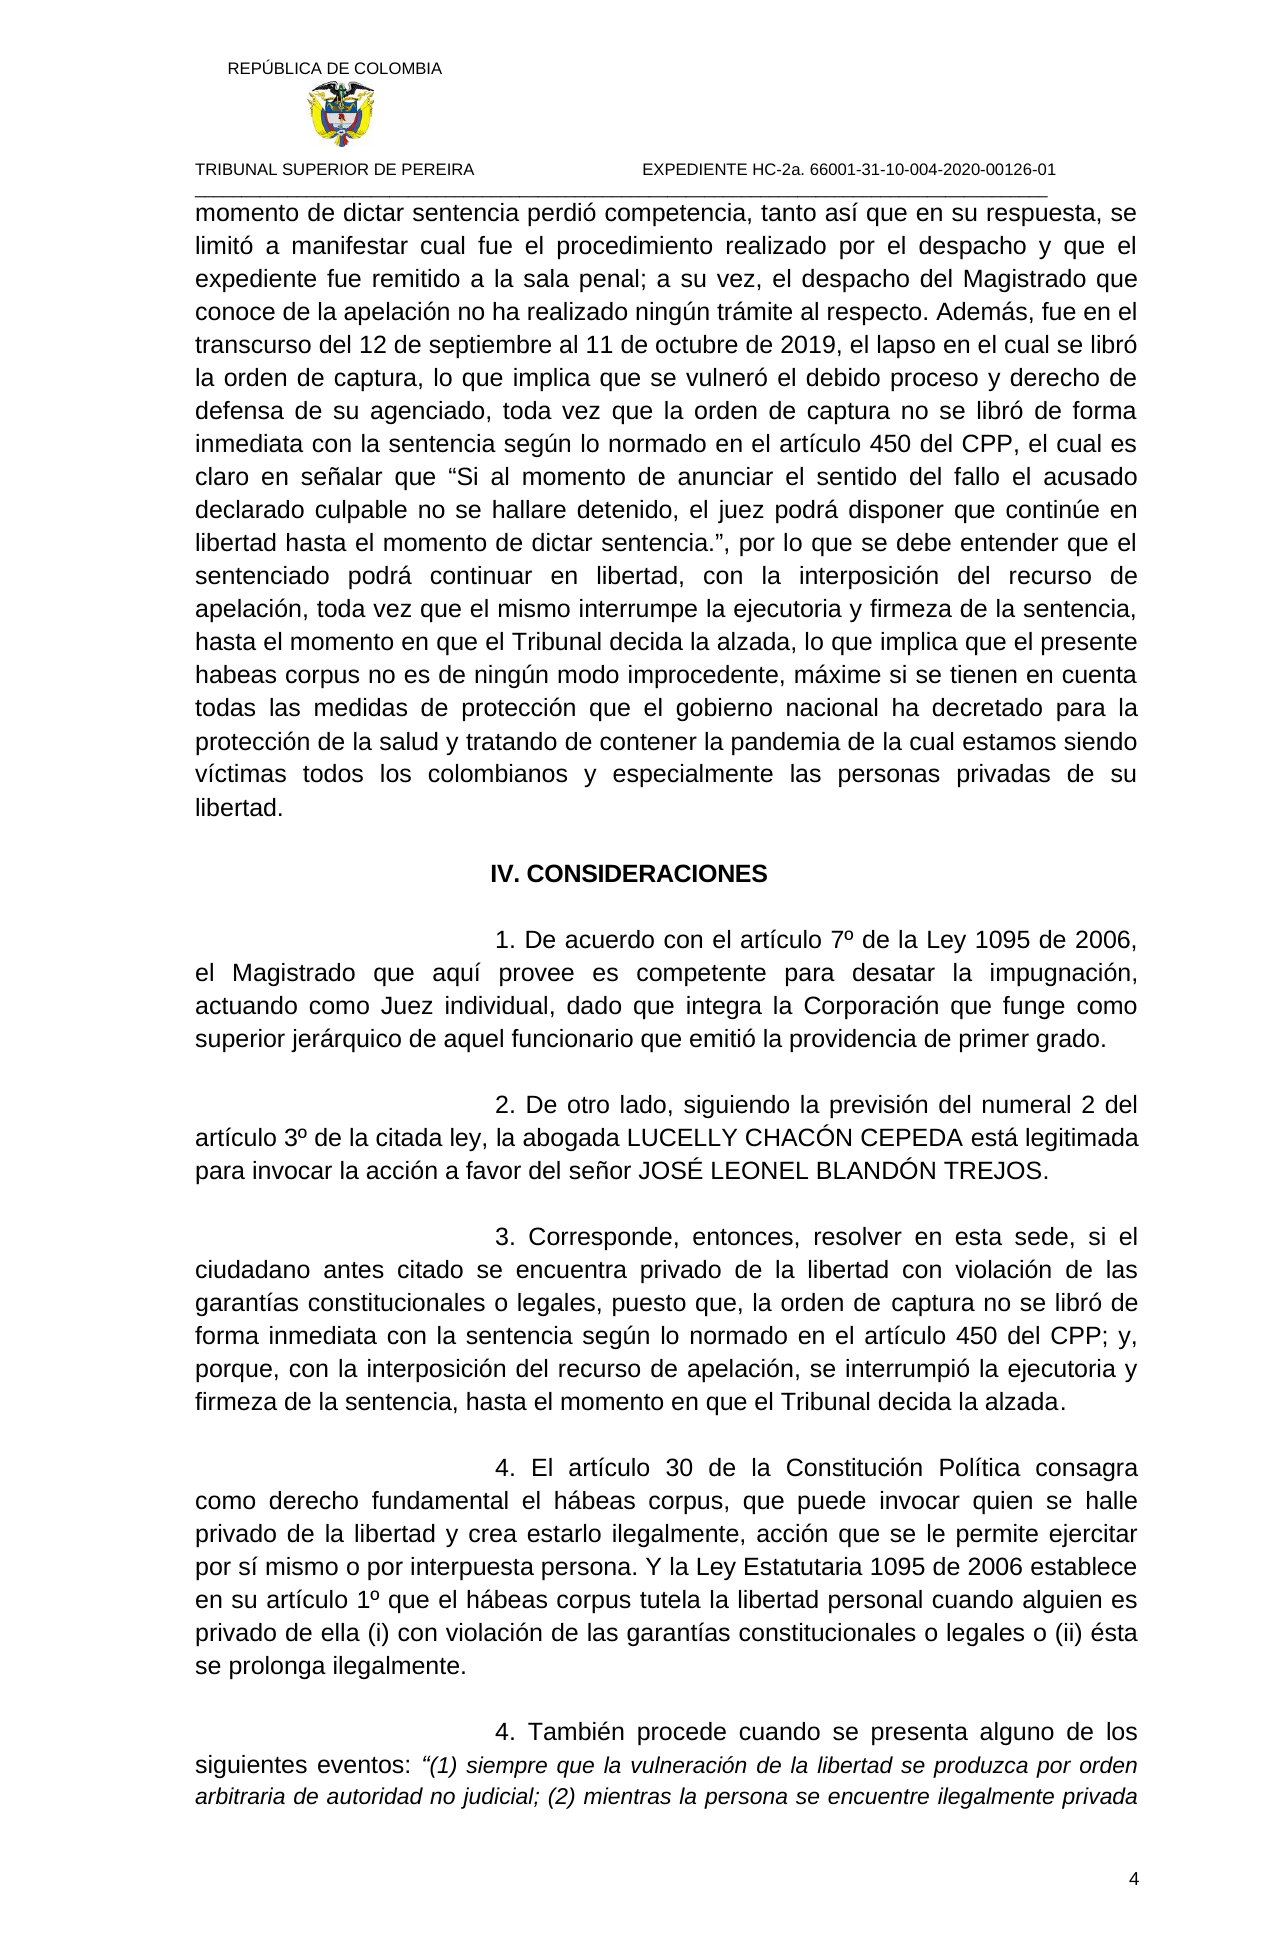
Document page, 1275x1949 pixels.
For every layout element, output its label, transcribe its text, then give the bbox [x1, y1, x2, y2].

text 1. De acuerdo con el artículo 7º de la Ley 1095 de 2006, el Magistrado que aquí provee es competente para desatar la impugnación, actuando como Juez individual, dado que integra la Corporación que funge como superior jerárquico de aquel funcionario que emitió la providencia de primer grado. [195, 924, 1139, 1052]
picture [307, 81, 375, 147]
text 2. De otro lado, siguiendo la previsión del numeral 2 del artículo 3º de la citada ley, la abogada LUCELLY CHACÓN CEPEDA está legitimada para invocar la acción a favor del señor JOSÉ LEONEL BLANDÓN TREJOS. [195, 1090, 1139, 1184]
text IV. CONSIDERACIONES [195, 858, 1139, 887]
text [195, 198, 1139, 821]
text 3. Corresponde, entonces, resolver en esta sede, si el ciudadano antes citado se encuentra privado de la libertad con violación de las garantías constitucionales o legales, puesto que, la orden de captura no se libró de forma inmediata con la sentencia según lo normado en el artículo 450 del CPP; y, porque, con la interposición del recurso de apelación, se interrumpió la ejecutoria y firmeza de la sentencia, hasta el momento en que el Tribunal decida la alzada. [195, 1222, 1139, 1416]
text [195, 1717, 1139, 1809]
text 4. El artículo 30 de la Constitución Política consagra como derecho fundamental el hábeas corpus, que puede invocar quien se halle privado de la libertad y crea estarlo ilegalmente, acción que se le permite ejercitar por sí mismo o por interpuesta persona. Y la Ley Estatutaria 1095 de 2006 establece en su artículo 1º que el hábeas corpus tutela la libertad personal cuando alguien es privado de ella (i) con violación de las garantías constitucionales o legales o (ii) ésta se prolonga ilegalmente. [195, 1453, 1139, 1680]
